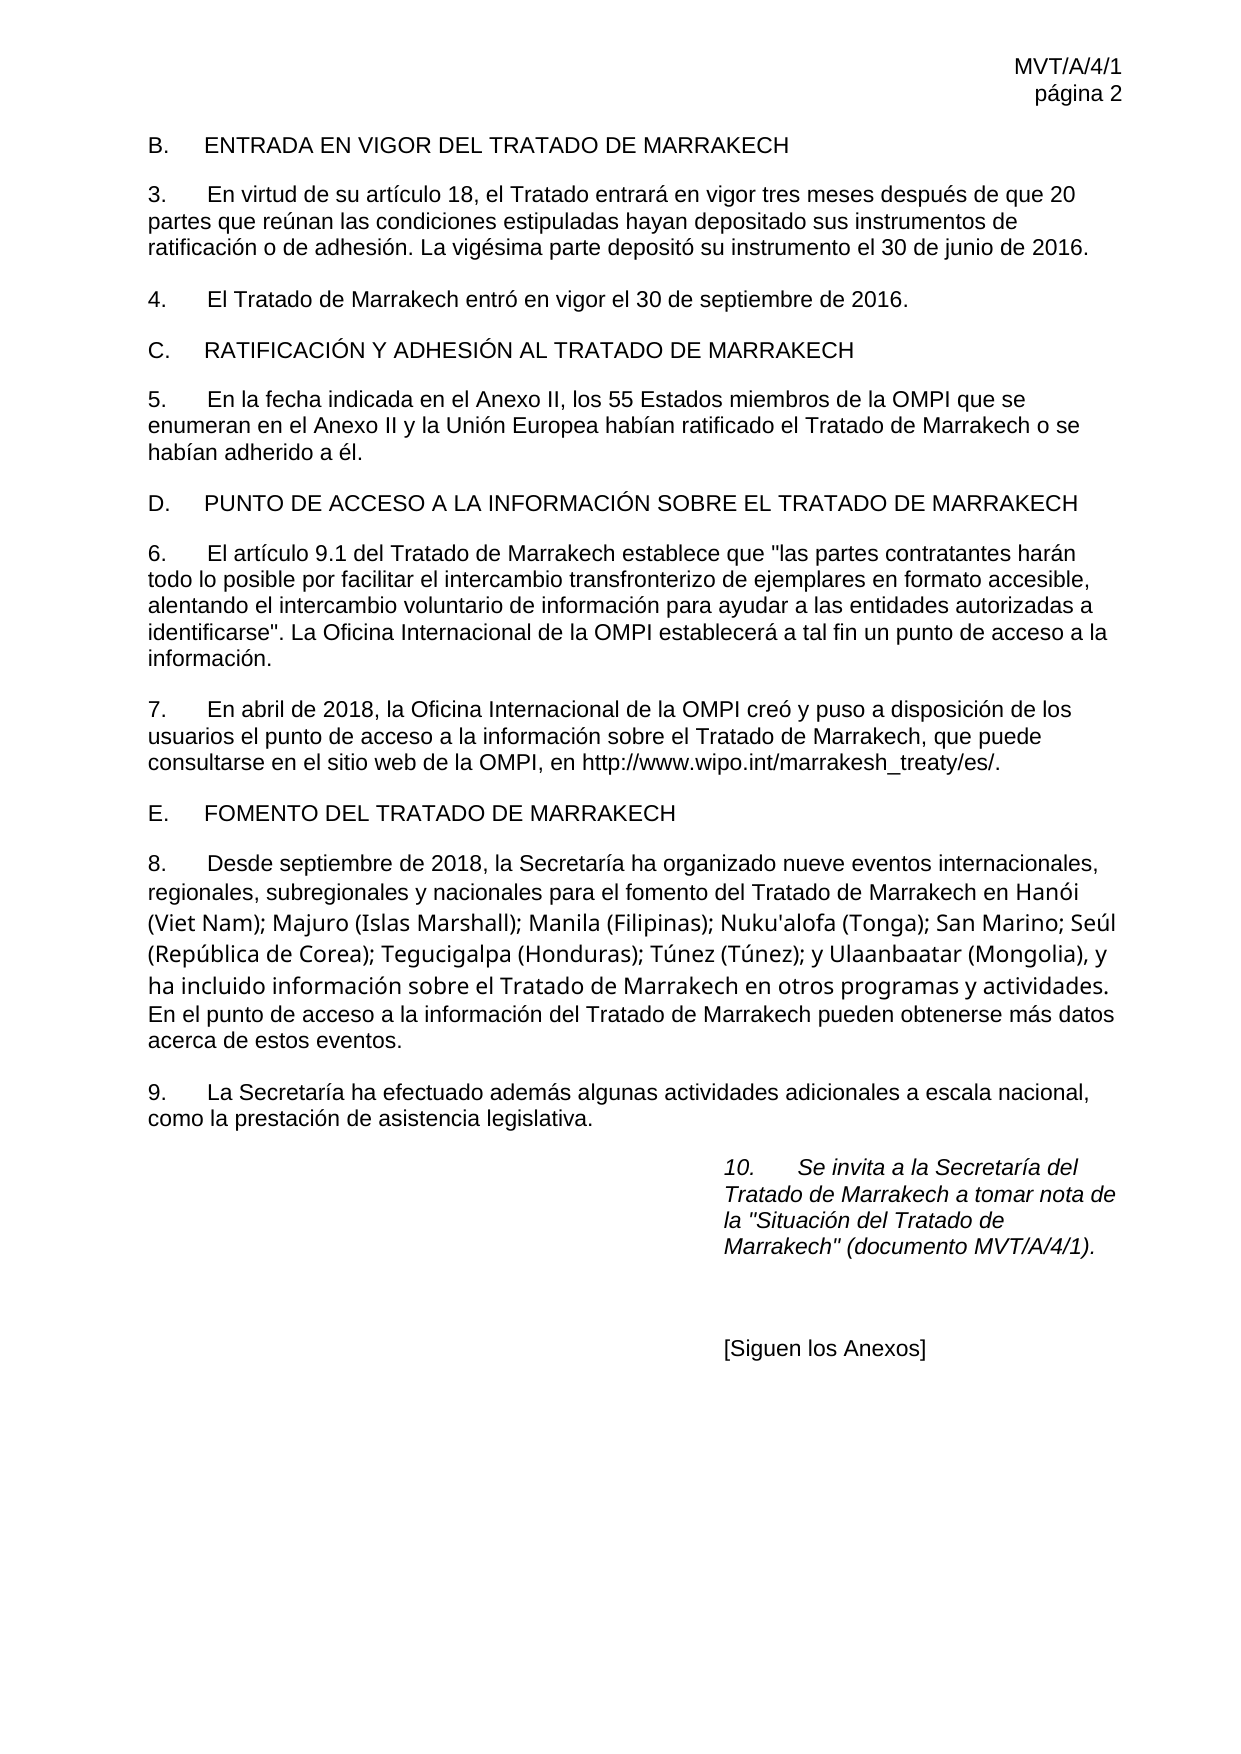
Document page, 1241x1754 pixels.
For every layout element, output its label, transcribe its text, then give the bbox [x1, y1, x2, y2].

list Se invita a la Secretaría del Tratado de Marrakech a tomar nota de la "Situación del Tratado de Marrakech" (documento MVT/A/4/1). [724, 1154, 1122, 1260]
subtitle RATIFICACIÓN Y ADHESIÓN AL TRATADO DE MARRAKECH [148, 337, 1122, 363]
list En virtud de su artículo 18, el Tratado entrará en vigor tres meses después de que 20 partes que reúnan las condiciones estipuladas hayan depositado sus instrumentos de ratificación o de adhesión. La vigésima parte depositó su instrumento el 30 de junio de 2016. [148, 181, 1122, 261]
text [Siguen los Anexos] [724, 1335, 1122, 1361]
list El artículo 9.1 del Tratado de Marrakech establece que "las partes contratantes harán todo lo posible por facilitar el intercambio transfronterizo de ejemplares en formato accesible, alentando el intercambio voluntario de información para ayudar a las entidades autorizadas a identificarse". La Oficina Internacional de la OMPI establecerá a tal fin un punto de acceso a la información. [148, 539, 1122, 671]
list En abril de 2018, la Oficina Internacional de la OMPI creó y puso a disposición de los usuarios el punto de acceso a la información sobre el Tratado de Marrakech, que puede consultarse en el sitio web de la OMPI, en http://www.wipo.int/marrakesh_treaty/es/. [148, 696, 1122, 775]
subtitle punto de acceso a la información sobre el tratado de marrakech [148, 490, 1122, 517]
list En la fecha indicada en el Anexo II, los 55 Estados miembros de la OMPI que se enumeran en el Anexo II y la Unión Europea habían ratificado el Tratado de Marrakech o se habían adherido a él. [148, 386, 1122, 465]
subtitle ENTRADA EN VIGOR DEL TRATADO DE MARRAKECH [148, 132, 1122, 158]
list Desde septiembre de 2018, la Secretaría ha organizado nueve eventos internacionales, regionales, subregionales y nacionales para el fomento del Tratado de Marrakech en Hanói (Viet Nam); Majuro (Islas Marshall); Manila (Filipinas); Nuku'alofa (Tonga); San Marino; Seúl (República de Corea); Tegucigalpa (Honduras); Túnez (Túnez); y Ulaanbaatar (Mongolia), y ha incluido información sobre el Tratado de Marrakech en otros programas y actividades. En el punto de acceso a la información del Tratado de Marrakech pueden obtenerse más datos acerca de estos eventos. [148, 849, 1122, 1054]
list La Secretaría ha efectuado además algunas actividades adicionales a escala nacional, como la prestación de asistencia legislativa. [148, 1079, 1122, 1131]
subtitle FOMENTO DEL TRATADO DE MARRAKECH [148, 800, 1122, 827]
list El Tratado de Marrakech entró en vigor el 30 de septiembre de 2016. [148, 286, 1122, 312]
